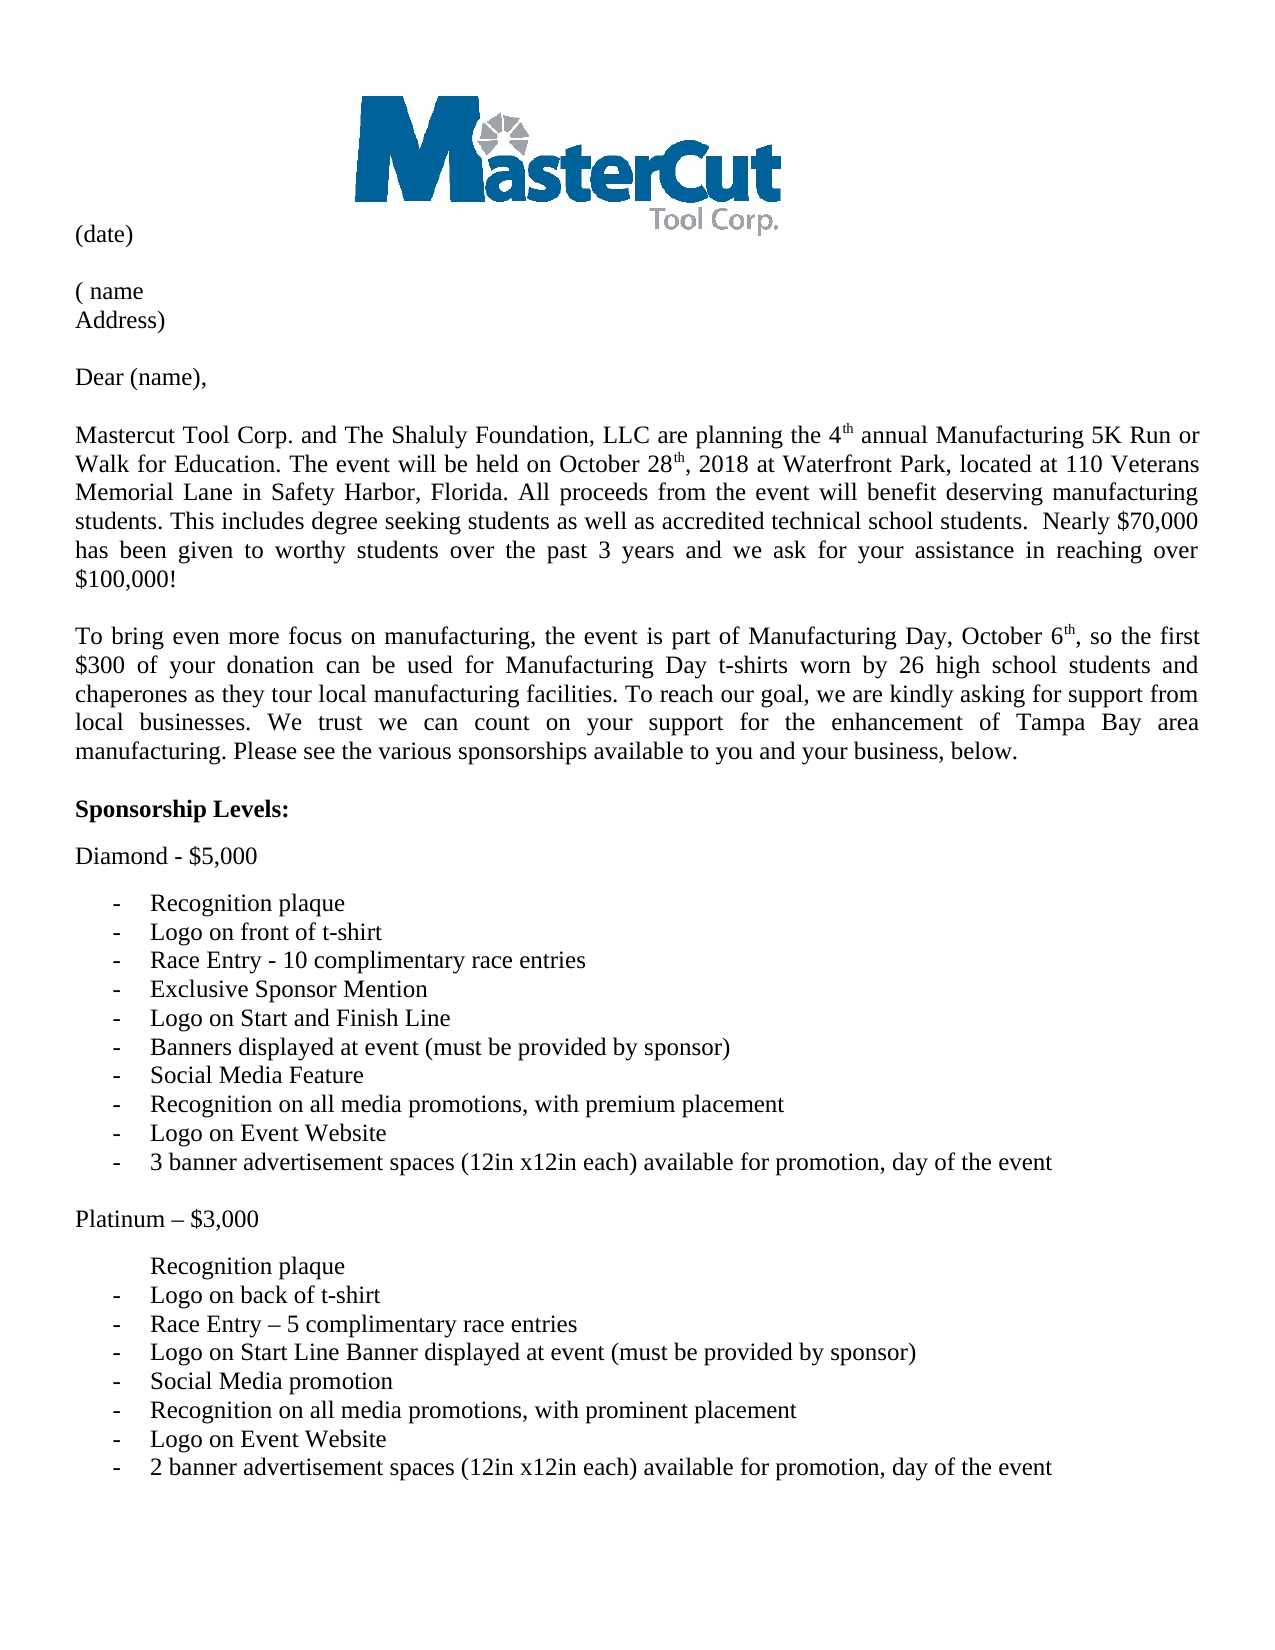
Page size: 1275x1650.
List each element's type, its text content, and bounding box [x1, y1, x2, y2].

list Logo on back of t-shirt [112, 1280, 1200, 1309]
list Recognition on all media promotions, with premium placement [112, 1089, 1200, 1118]
text Dear (name), [75, 362, 1200, 391]
list Logo on Start Line Banner displayed at event (must be provided by sponsor) [112, 1337, 1200, 1366]
list 3 banner advertisement spaces (12in x12in each) available for promotion, day of the event [112, 1147, 1200, 1175]
list Exclusive Sponsor Mention [112, 974, 1200, 1003]
text Address) [75, 305, 1200, 334]
text (date) [75, 219, 1200, 247]
text Sponsorship Levels: [75, 794, 1200, 822]
list Logo on Event Website [112, 1424, 1200, 1452]
list Social Media Feature [112, 1060, 1200, 1089]
text Diamond - $5,000 [75, 841, 1200, 869]
picture [345, 75, 791, 237]
list Logo on front of t-shirt [112, 917, 1200, 945]
text ( name [75, 276, 1200, 305]
list Recognition plaque [150, 1251, 1200, 1280]
list Logo on Event Website [112, 1118, 1200, 1147]
list Social Media promotion [112, 1366, 1200, 1395]
text Platinum – $3,000 [75, 1204, 1200, 1233]
list Recognition plaque [112, 888, 1200, 917]
text To bring even more focus on manufacturing, the event is part of Manufacturing Day, October 6th, so the first $300 of your donation can be used for Manufacturing Day t-shirts worn by 26 high school students and chaperones as they tour local manufacturing facilities. To reach our goal, we are kindly asking for support from local businesses. We trust we can count on your support for the enhancement of Tampa Bay area manufacturing. Please see the various sponsorships available to you and your business, below. [75, 621, 1200, 765]
list 2 banner advertisement spaces (12in x12in each) available for promotion, day of the event [112, 1452, 1200, 1481]
list Race Entry - 10 complimentary race entries [112, 945, 1200, 974]
list Logo on Start and Finish Line [112, 1003, 1200, 1032]
list Banners displayed at event (must be provided by sponsor) [112, 1032, 1200, 1060]
list Recognition on all media promotions, with prominent placement [112, 1395, 1200, 1424]
text Mastercut Tool Corp. and The Shaluly Foundation, LLC are planning the 4th annual Manufacturing 5K Run or Walk for Education. The event will be held on October 28th, 2018 at Waterfront Park, located at 110 Veterans Memorial Lane in Safety Harbor, Florida. All proceeds from the event will benefit deserving manufacturing students. This includes degree seeking students as well as accredited technical school students. Nearly $70,000 has been given to worthy students over the past 3 years and we ask for your assistance in reaching over $100,000! [75, 420, 1200, 592]
list Race Entry – 5 complimentary race entries [112, 1309, 1200, 1337]
